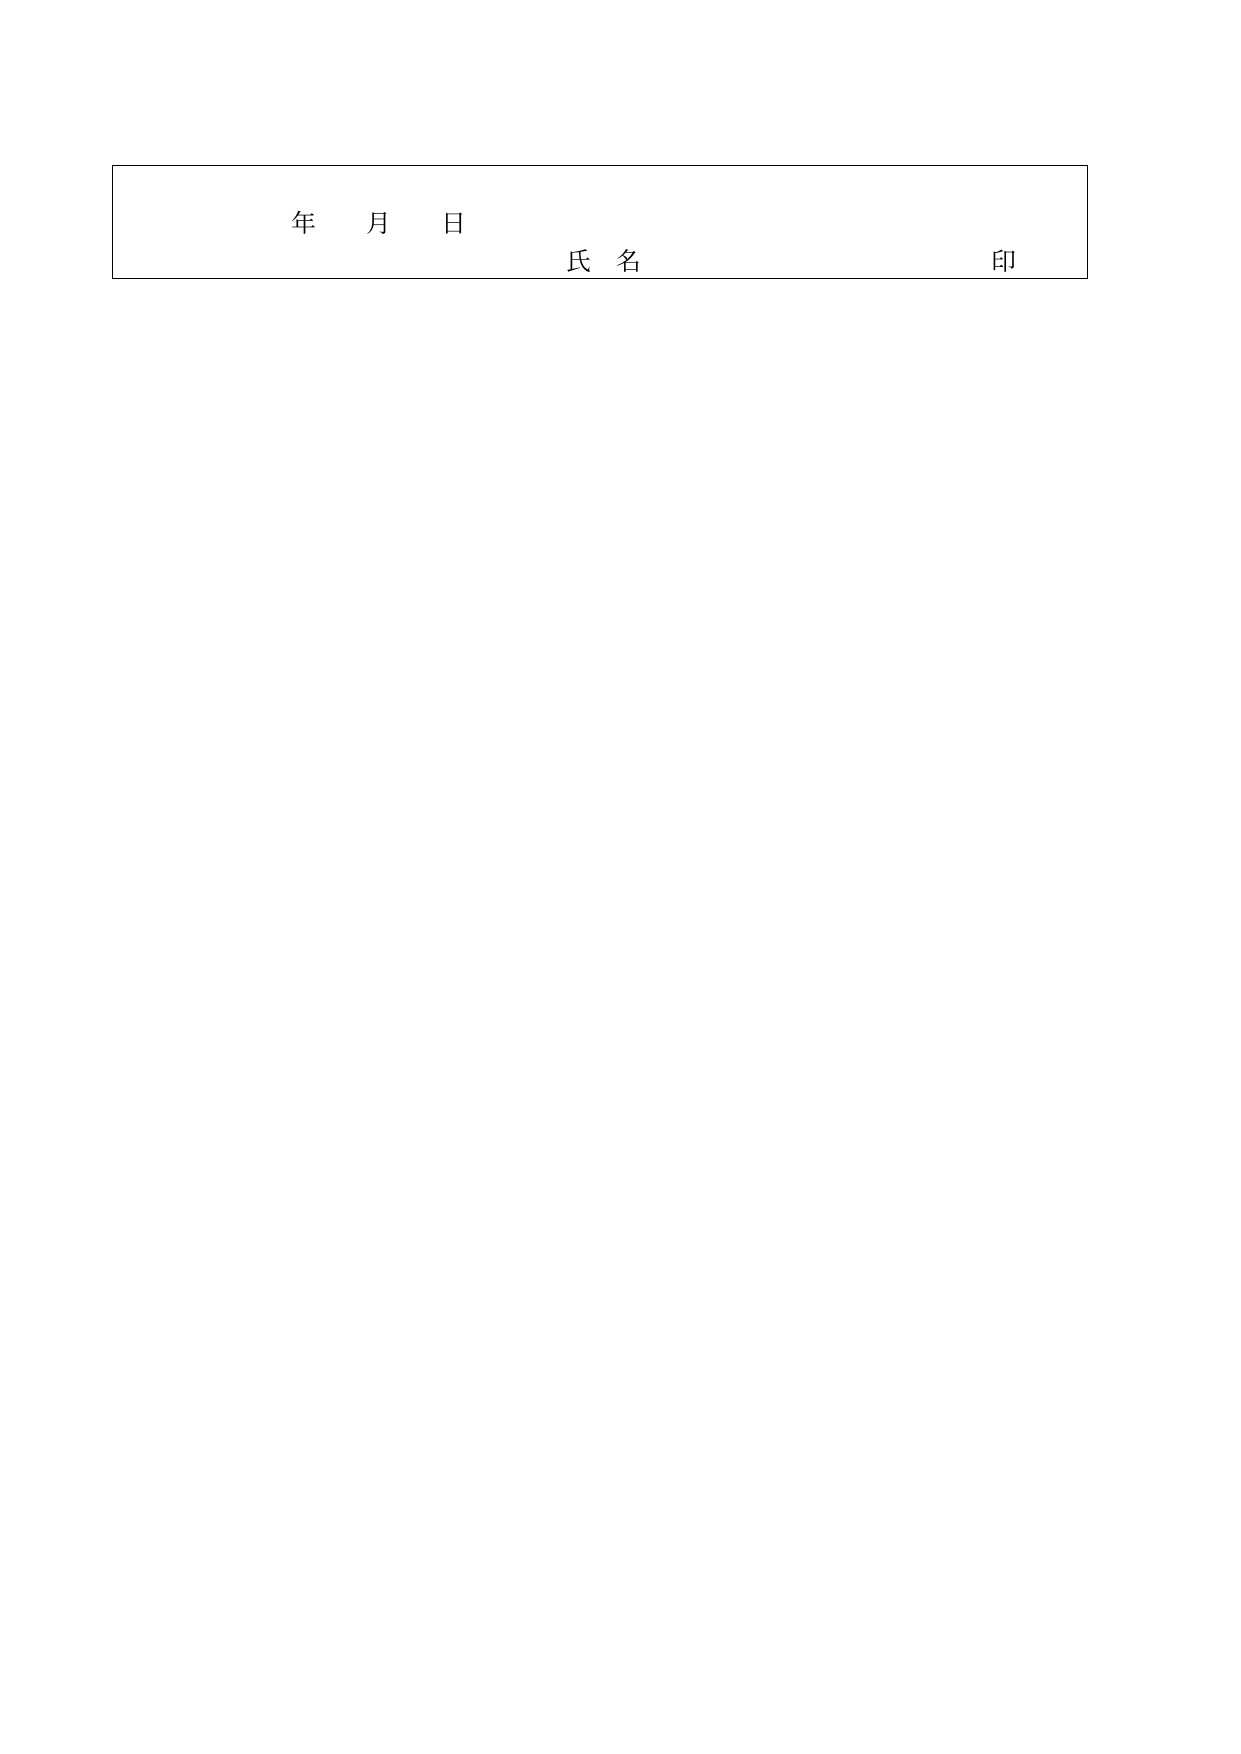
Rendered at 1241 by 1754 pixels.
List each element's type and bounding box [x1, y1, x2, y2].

table_header [113, 166, 1087, 278]
